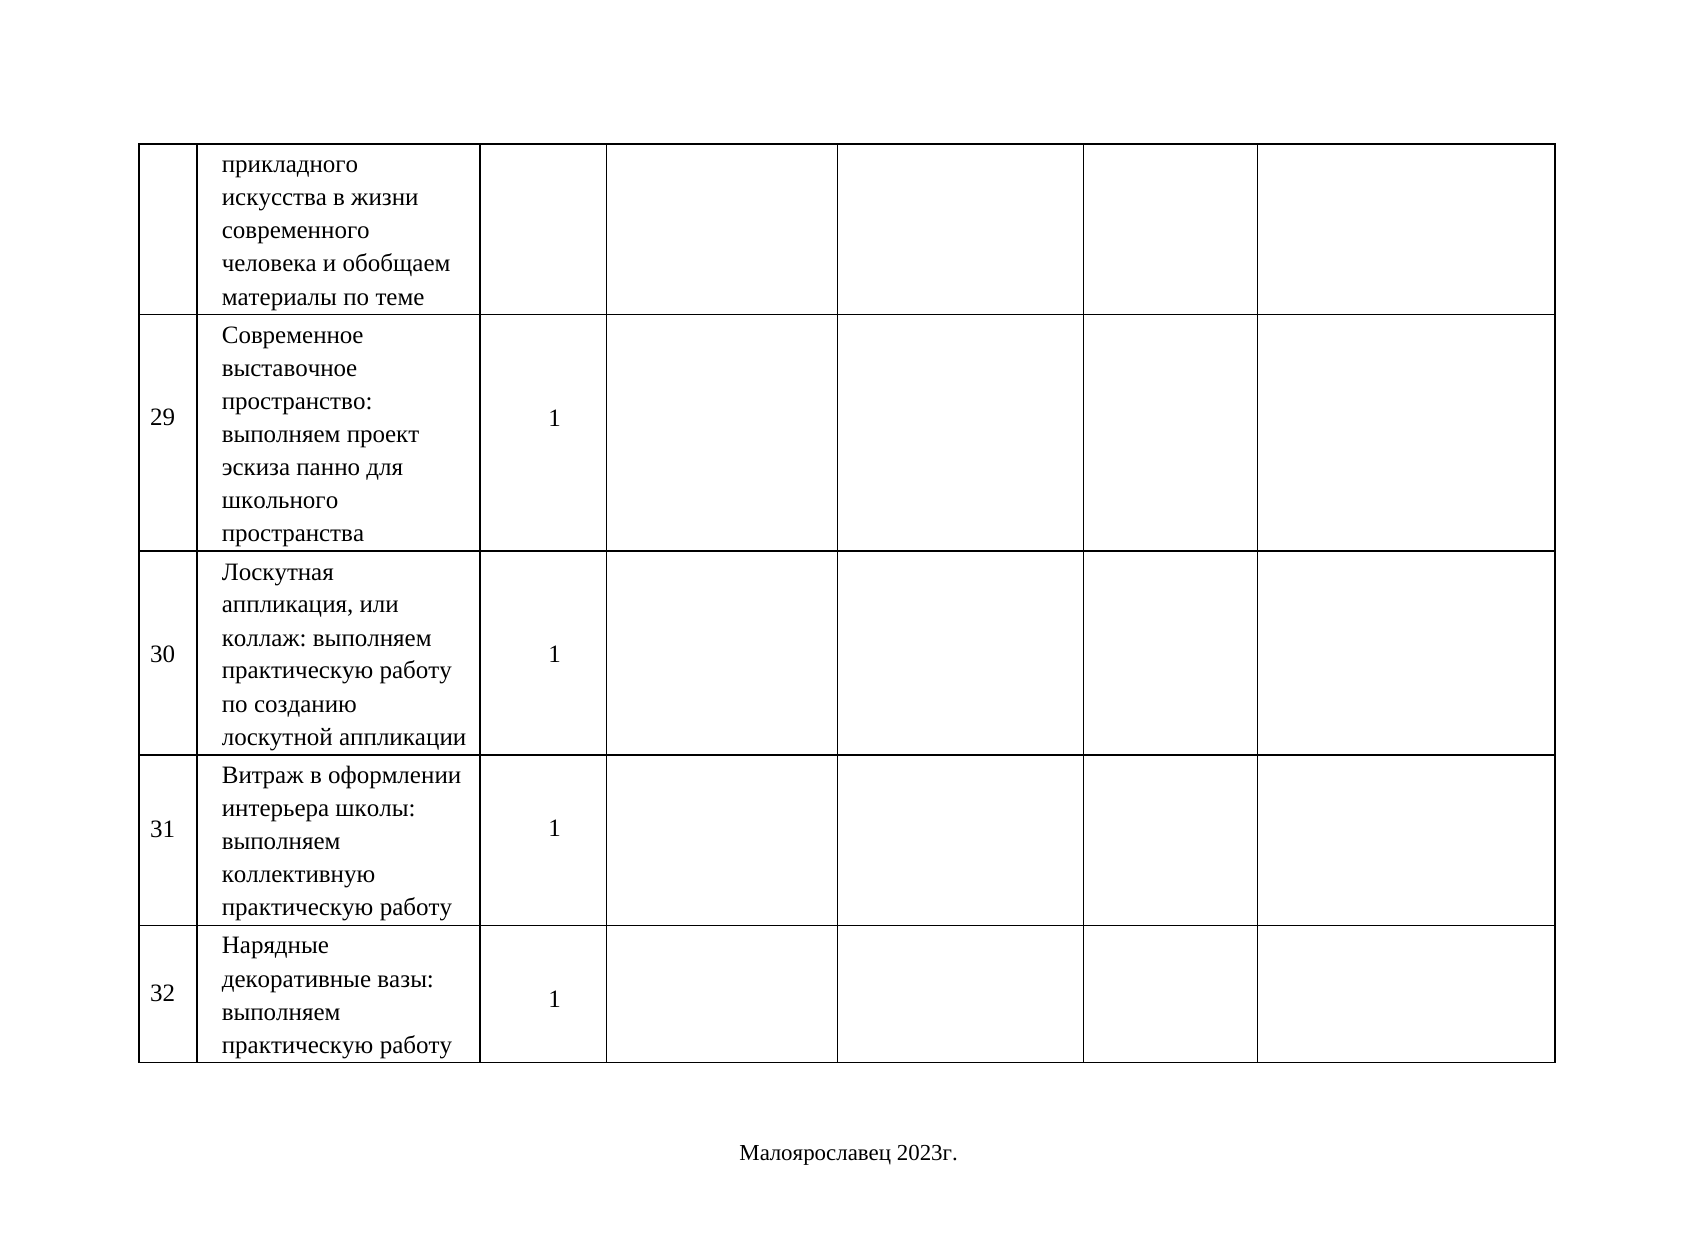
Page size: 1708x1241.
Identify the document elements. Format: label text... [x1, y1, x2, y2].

table_header [481, 145, 606, 314]
table_cell 1 [481, 552, 606, 754]
table_cell Нарядные декоративные вазы: выполняем практическую работу [198, 926, 479, 1062]
table_header [140, 145, 196, 314]
table_header [607, 145, 837, 314]
table_cell 1 [481, 756, 606, 924]
table_cell [1084, 756, 1257, 924]
table_cell [1084, 315, 1257, 550]
table_cell [1258, 756, 1554, 924]
table_cell [607, 756, 837, 924]
table_cell Лоскутная аппликация, или коллаж: выполняем практическую работу по созданию лоскутной аппликации [198, 552, 479, 754]
table_header прикладного искусства в жизни современного человека и обобщаем материалы по теме [198, 145, 479, 314]
table_cell [607, 926, 837, 1062]
table_cell [838, 926, 1083, 1062]
table_cell [1258, 552, 1554, 754]
table_cell [1258, 315, 1554, 550]
table_cell 32 [140, 926, 196, 1062]
table_header [1258, 145, 1554, 314]
table_header [1084, 145, 1257, 314]
table_cell 31 [140, 756, 196, 924]
table_cell [1084, 926, 1257, 1062]
table_cell [838, 315, 1083, 550]
table_cell [607, 315, 837, 550]
table_cell [1084, 552, 1257, 754]
table_cell [607, 552, 837, 754]
table_cell [1258, 926, 1554, 1062]
table_header [838, 145, 1083, 314]
table_cell 1 [481, 315, 606, 550]
table_cell Современное выставочное пространство: выполняем проект эскиза панно для школьного пространства [198, 315, 479, 550]
table_cell Витраж в оформлении интерьера школы: выполняем коллективную практическую работу [198, 756, 479, 924]
table_cell [838, 552, 1083, 754]
table_cell 1 [481, 926, 606, 1062]
table_cell 30 [140, 552, 196, 754]
table_cell [838, 756, 1083, 924]
table_cell 29 [140, 315, 196, 550]
